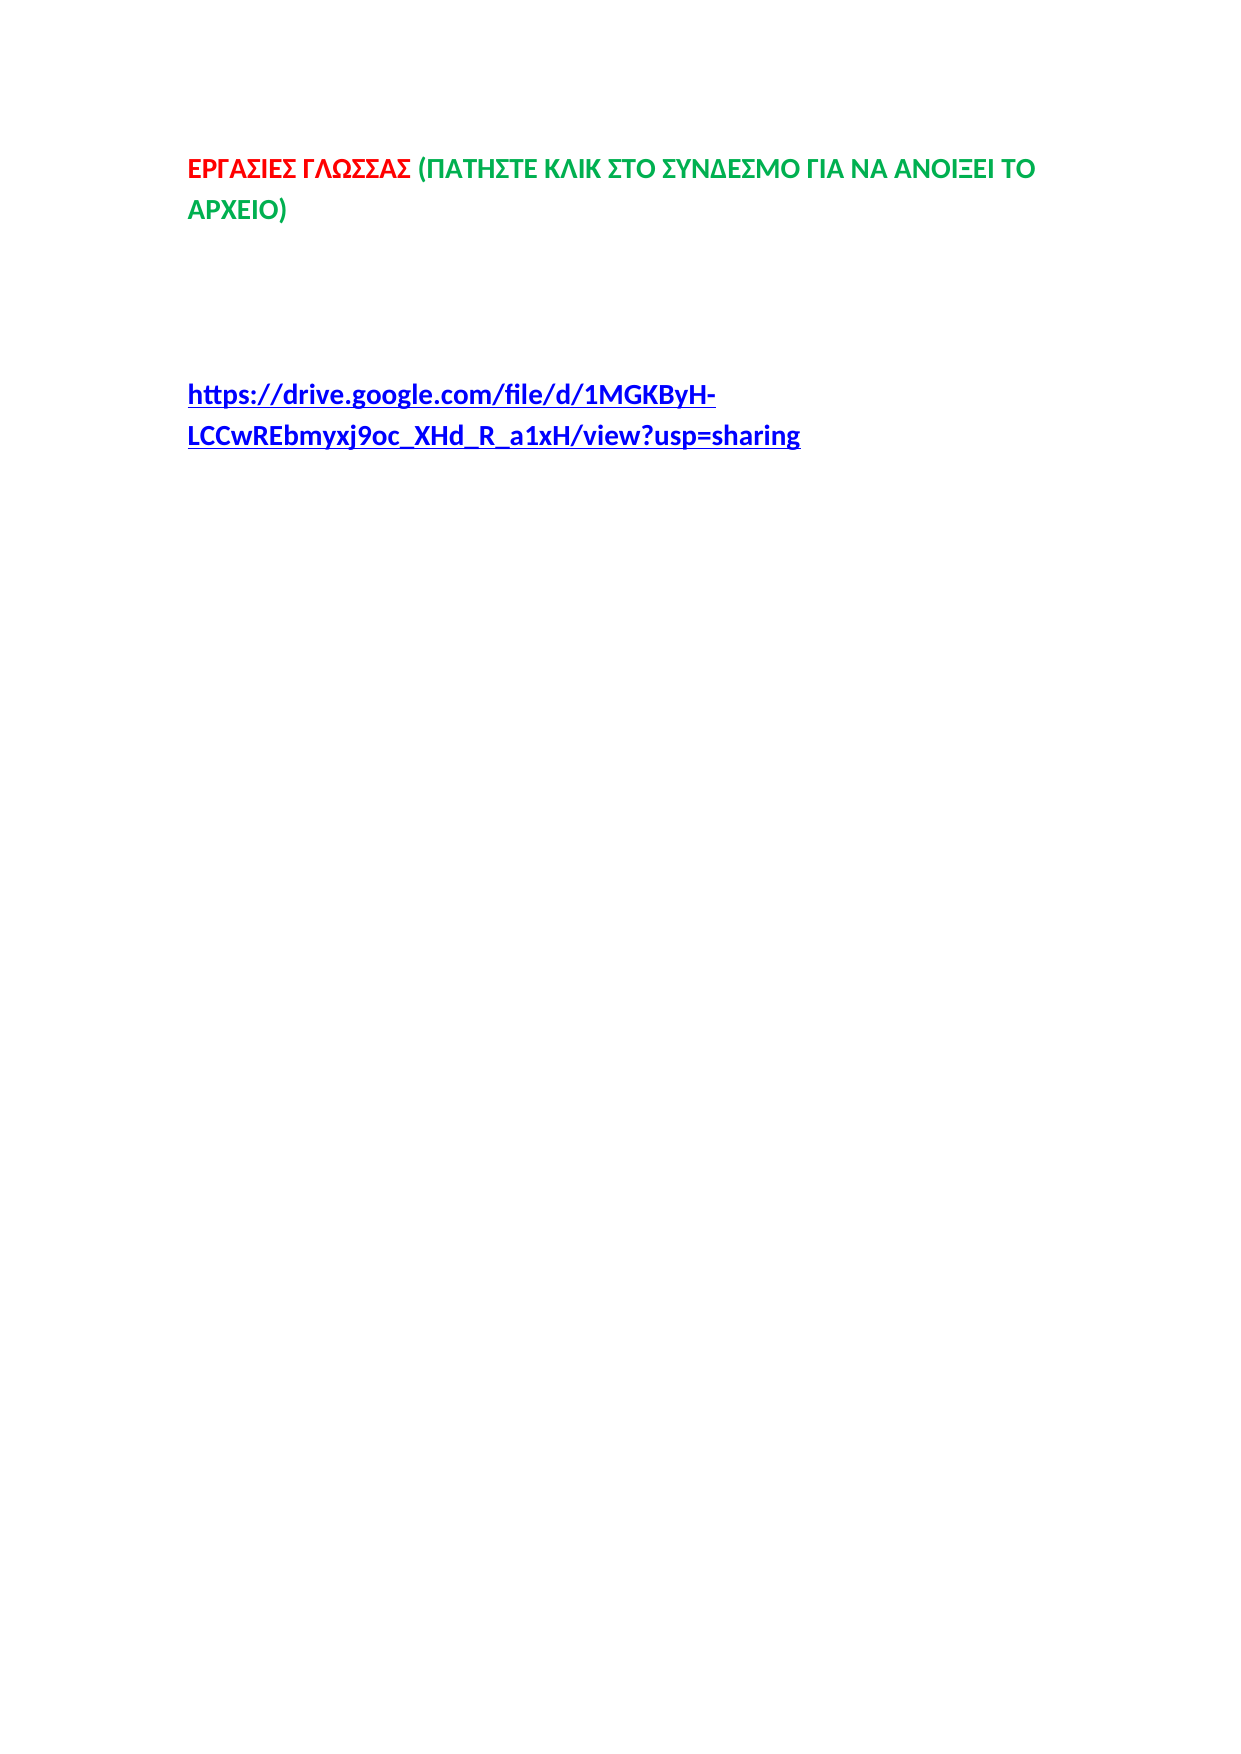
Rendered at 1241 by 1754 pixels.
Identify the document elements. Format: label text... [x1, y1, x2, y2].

text ΕΡΓΑΣΙΕΣ ΓΛΩΣΣΑΣ (ΠΑΤΗΣΤΕ ΚΛΙΚ ΣΤΟ ΣΥΝΔΕΣΜΟ ΓΙΑ ΝΑ ΑΝΟΙΞΕΙ ΤΟ ΑΡΧΕΙΟ) [187, 150, 1053, 227]
text https://drive.google.com/file/d/1MGKByH-LCCwREbmyxj9oc_XHd_R_a1xH/view?usp=sharing [187, 376, 1053, 453]
